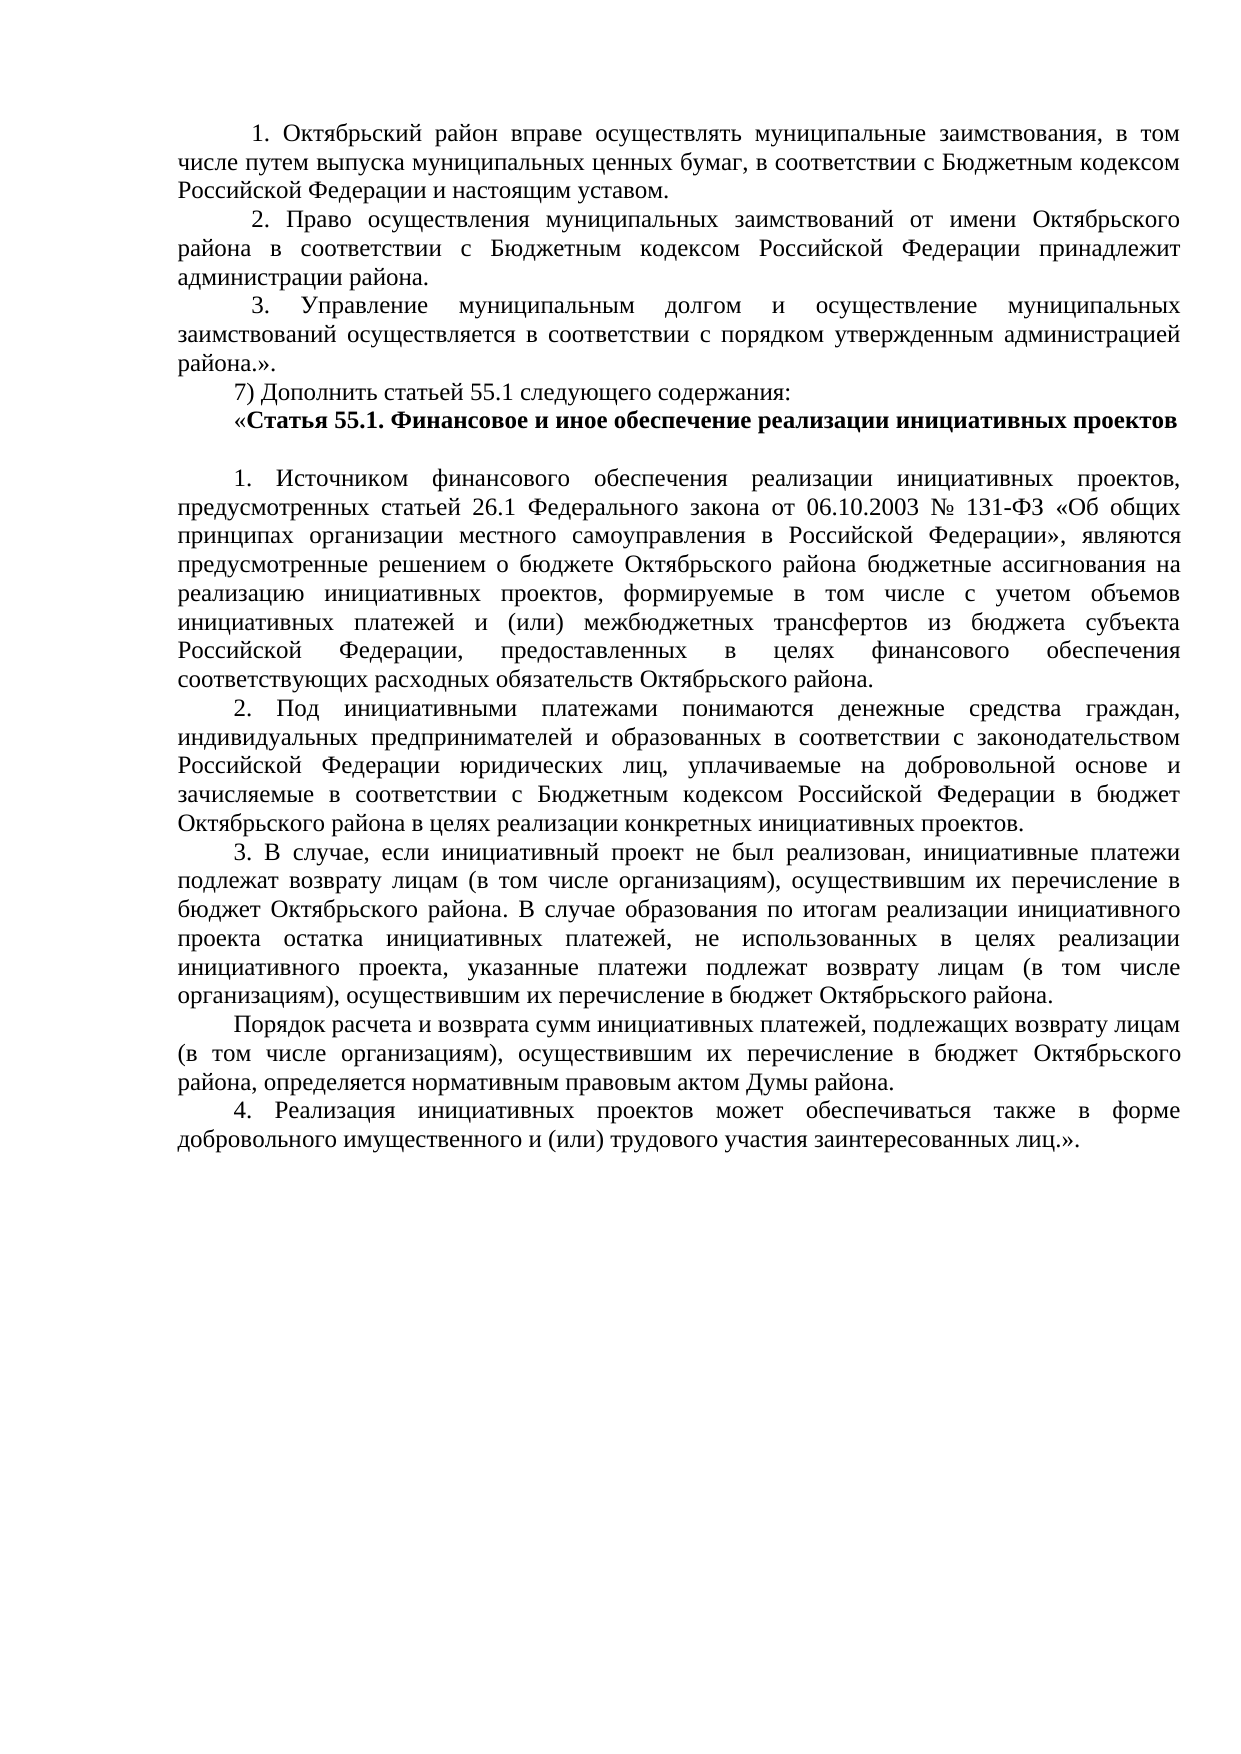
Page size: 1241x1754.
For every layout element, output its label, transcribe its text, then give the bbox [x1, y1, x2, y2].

text Порядок расчета и возврата сумм инициативных платежей, подлежащих возврату лицам (в том числе организациям), осуществившим их перечисление в бюджет Октябрьского района, определяется нормативным правовым актом Думы района. [177, 1009, 1181, 1096]
text 2. Право осуществления муниципальных заимствований от имени Октябрьского района в соответствии с Бюджетным кодексом Российской Федерации принадлежит администрации района. [177, 204, 1181, 291]
text 1. Источником финансового обеспечения реализации инициативных проектов, предусмотренных статьей 26.1 Федерального закона от 06.10.2003 № 131-ФЗ «Об общих принципах организации местного самоуправления в Российской Федерации», являются предусмотренные решением о бюджете Октябрьского района бюджетные ассигнования на реализацию инициативных проектов, формируемые в том числе с учетом объемов инициативных платежей и (или) межбюджетных трансфертов из бюджета субъекта Российской Федерации, предоставленных в целях финансового обеспечения соответствующих расходных обязательств Октябрьского района. [177, 463, 1181, 693]
text 3. В случае, если инициативный проект не был реализован, инициативные платежи подлежат возврату лицам (в том числе организациям), осуществившим их перечисление в бюджет Октябрьского района. В случае образования по итогам реализации инициативного проекта остатка инициативных платежей, не использованных в целях реализации инициативного проекта, указанные платежи подлежат возврату лицам (в том числе организациям), осуществившим их перечисление в бюджет Октябрьского района. [177, 837, 1181, 1009]
text «Статья 55.1. Финансовое и иное обеспечение реализации инициативных проектов [177, 406, 1181, 434]
text 1. Октябрьский район вправе осуществлять муниципальные заимствования, в том числе путем выпуска муниципальных ценных бумаг, в соответствии с Бюджетным кодексом Российской Федерации и настоящим уставом. [177, 118, 1181, 204]
text 2. Под инициативными платежами понимаются денежные средства граждан, индивидуальных предпринимателей и образованных в соответствии с законодательством Российской Федерации юридических лиц, уплачиваемые на добровольной основе и зачисляемые в соответствии с Бюджетным кодексом Российской Федерации в бюджет Октябрьского района в целях реализации конкретных инициативных проектов. [177, 693, 1181, 837]
text 4. Реализация инициативных проектов может обеспечиваться также в форме добровольного имущественного и (или) трудового участия заинтересованных лиц.». [177, 1096, 1181, 1153]
text 3. Управление муниципальным долгом и осуществление муниципальных заимствований осуществляется в соответствии с порядком утвержденным администрацией района.». [177, 291, 1181, 377]
text 7) Дополнить статьей 55.1 следующего содержания: [177, 377, 1181, 406]
